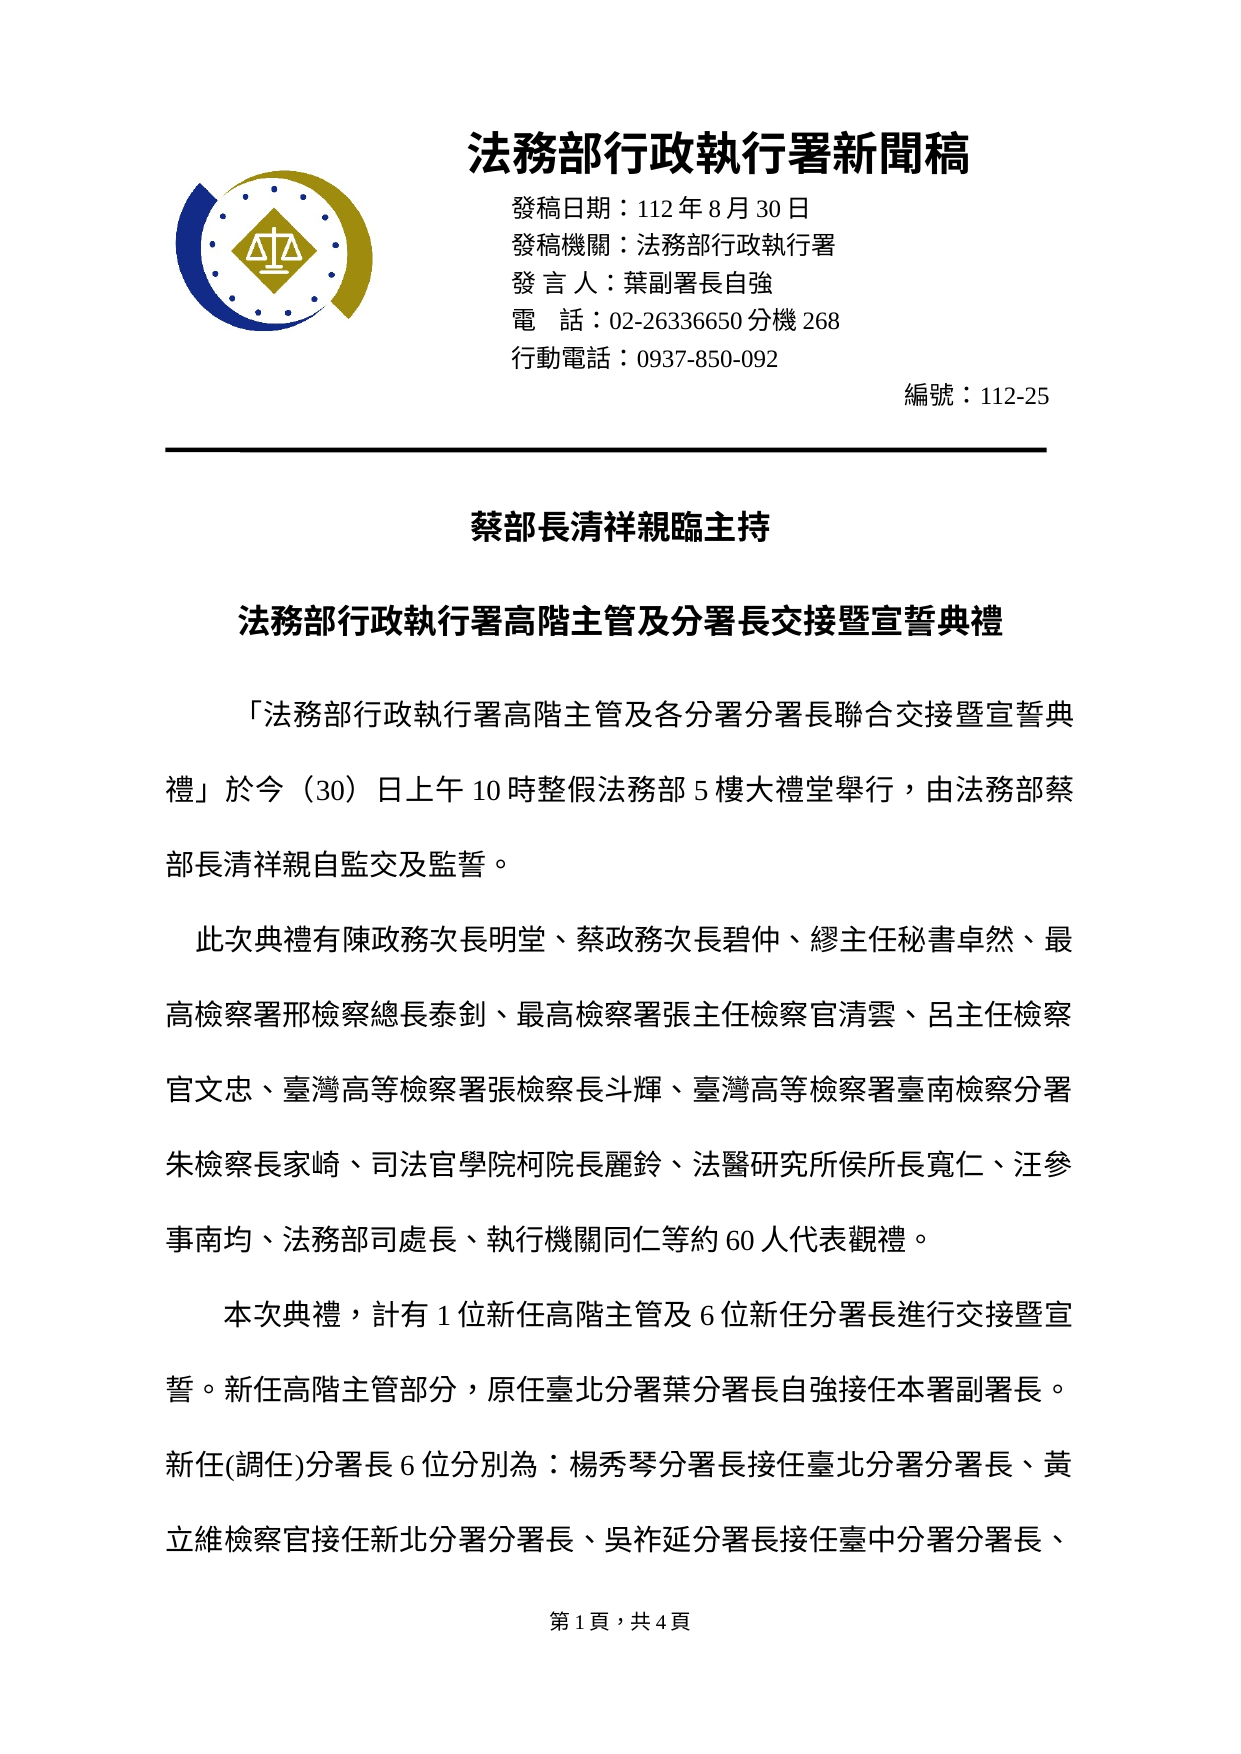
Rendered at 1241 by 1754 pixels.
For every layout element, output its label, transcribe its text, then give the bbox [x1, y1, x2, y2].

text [165, 1275, 1075, 1575]
text 法務部行政執行署高階主管及分署長交接暨宣誓典禮 [165, 581, 1075, 656]
table_header 法務部行政執行署新聞稿 發稿日期：112年8月30日 發稿機關：法務部行政執行署 發 言 人：葉副署長自強 電 話：02-26336650分機268 行動電話：0937-850-092 編號：112-25 [384, 113, 1052, 413]
table_header [165, 113, 384, 413]
picture [169, 168, 381, 337]
text 「法務部行政執行署高階主管及各分署分署長聯合交接暨宣誓典禮」於今（30）日上午10時整假法務部5樓大禮堂舉行，由法務部蔡部長清祥親自監交及監誓。 此次典禮有陳政務次長明堂、蔡政務次長碧仲、繆主任秘書卓然、最高檢察署邢檢察總長泰釗、最高檢察署張主任檢察官清雲、呂主任檢察官文忠、臺灣高等檢察署張檢察長斗輝、臺灣高等檢察署臺南檢察分署朱檢察長家崎、司法官學院柯院長麗鈴、法醫研究所侯所長寬仁、汪參事南均、法務部司處長、執行機關同仁等約60人代表觀禮。 [165, 675, 1075, 1275]
text 蔡部長清祥親臨主持 [165, 488, 1075, 563]
